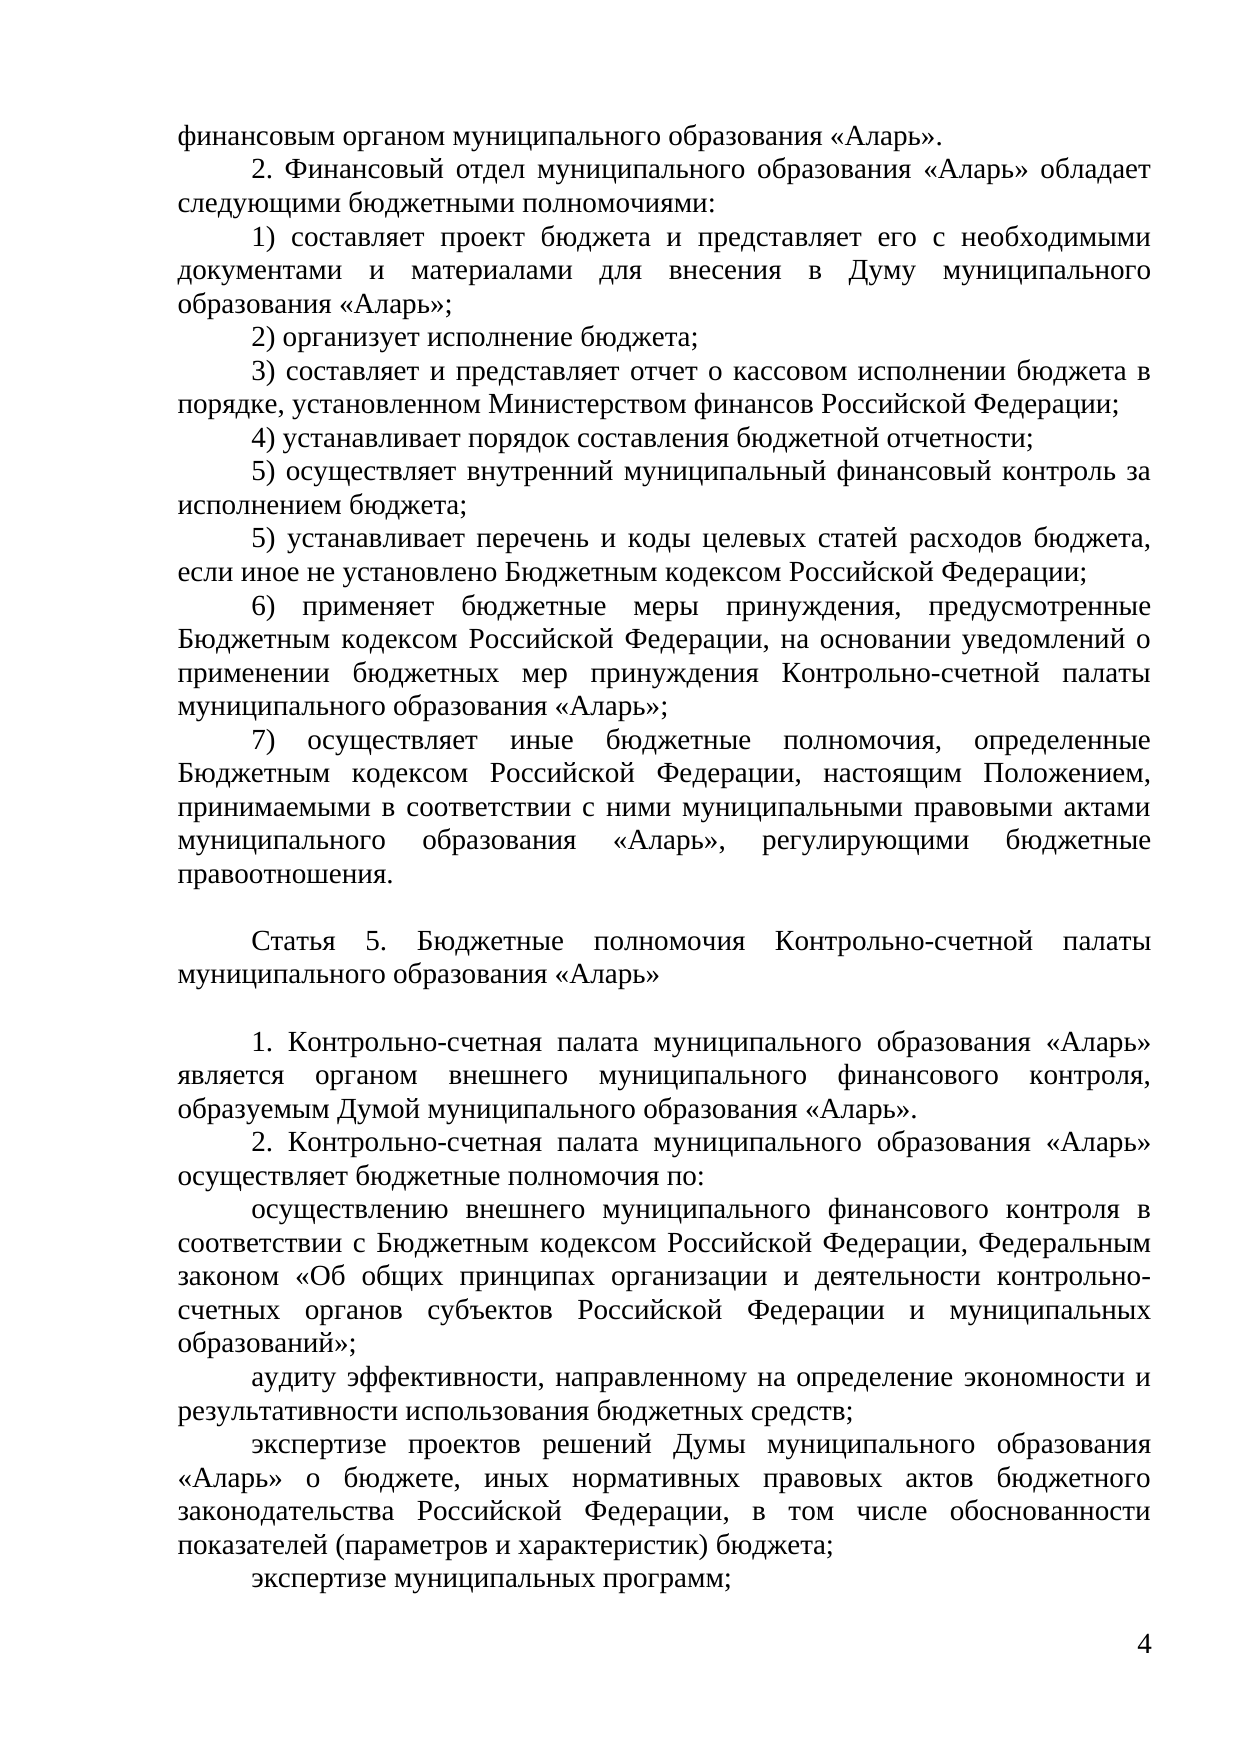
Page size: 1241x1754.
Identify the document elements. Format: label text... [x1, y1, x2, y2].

text 1) составляет проект бюджета и представляет его с необходимыми документами и материалами для внесения в Думу муниципального образования «Аларь»; [177, 219, 1152, 319]
text 7) осуществляет иные бюджетные полномочия, определенные Бюджетным кодексом Российской Федерации, настоящим Положением, принимаемыми в соответствии с ними муниципальными правовыми актами муниципального образования «Аларь», регулирующими бюджетные правоотношения. [177, 722, 1152, 889]
text 2. Контрольно-счетная палата муниципального образования «Аларь» осуществляет бюджетные полномочия по: [177, 1124, 1152, 1191]
text 4) устанавливает порядок составления бюджетной отчетности; [177, 420, 1152, 453]
text 6) применяет бюджетные меры принуждения, предусмотренные Бюджетным кодексом Российской Федерации, на основании уведомлений о применении бюджетных мер принуждения Контрольно-счетной палаты муниципального образования «Аларь»; [177, 588, 1152, 722]
text экспертизе проектов решений Думы муниципального образования «Аларь» о бюджете, иных нормативных правовых актов бюджетного законодательства Российской Федерации, в том числе обоснованности показателей (параметров и характеристик) бюджета; [177, 1426, 1152, 1560]
text 1. Контрольно-счетная палата муниципального образования «Аларь» является органом внешнего муниципального финансового контроля, образуемым Думой муниципального образования «Аларь». [177, 1024, 1152, 1124]
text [177, 118, 1152, 152]
text 2. Финансовый отдел муниципального образования «Аларь» обладает следующими бюджетными полномочиями: [177, 152, 1152, 219]
text экспертизе муниципальных программ; [177, 1560, 1152, 1594]
text 5) осуществляет внутренний муниципальный финансовый контроль за исполнением бюджета; [177, 453, 1152, 521]
text осуществлению внешнего муниципального финансового контроля в соответствии с Бюджетным кодексом Российской Федерации, Федеральным законом «Об общих принципах организации и деятельности контрольно-счетных органов субъектов Российской Федерации и муниципальных образований»; [177, 1191, 1152, 1359]
text 5) устанавливает перечень и коды целевых статей расходов бюджета, если иное не установлено Бюджетным кодексом Российской Федерации; [177, 521, 1152, 588]
text аудиту эффективности, направленному на определение экономности и результативности использования бюджетных средств; [177, 1359, 1152, 1426]
text 2) организует исполнение бюджета; [177, 319, 1152, 353]
text Статья 5. Бюджетные полномочия Контрольно-счетной палаты муниципального образования «Аларь» [177, 923, 1152, 990]
text 3) составляет и представляет отчет о кассовом исполнении бюджета в порядке, установленном Министерством финансов Российской Федерации; [177, 353, 1152, 420]
